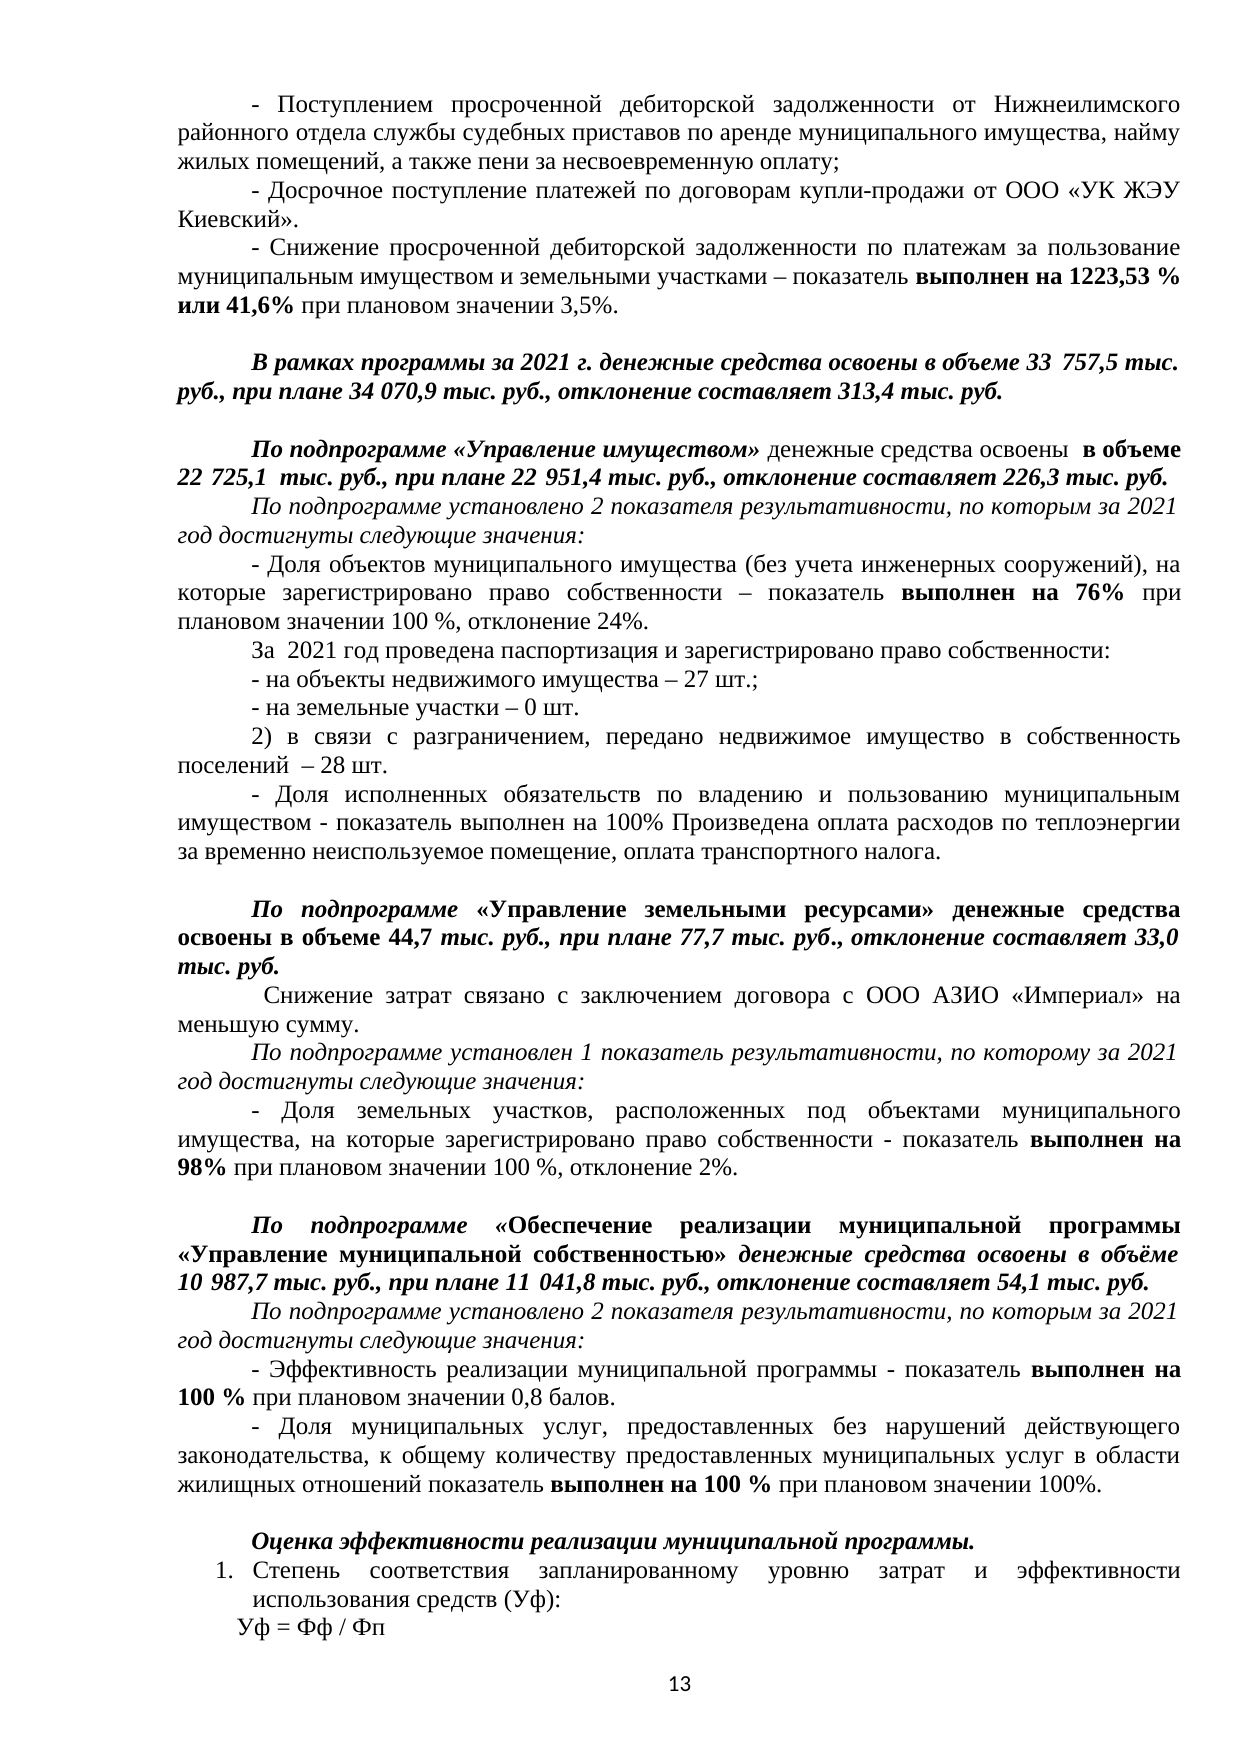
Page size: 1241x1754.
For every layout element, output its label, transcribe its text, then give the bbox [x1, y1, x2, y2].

text По подпрограмме установлено 2 показателя результативности, по которым за 2021 год достигнуты следующие значения: [177, 1296, 1181, 1354]
text - Снижение просроченной дебиторской задолженности по платежам за пользование муниципальным имуществом и земельными участками – показатель выполнен на 1223,53 % или 41,6% при плановом значении 3,5%. [177, 232, 1181, 319]
text По подпрограмме установлен 1 показатель результативности, по которому за 2021 год достигнуты следующие значения: [177, 1037, 1181, 1095]
text - Доля исполненных обязательств по владению и пользованию муниципальным имуществом - показатель выполнен на 100% Произведена оплата расходов по теплоэнергии за временно неиспользуемое помещение, оплата транспортного налога. [177, 779, 1181, 865]
text Оценка эффективности реализации муниципальной программы. [177, 1526, 1181, 1555]
text 2) в связи с разграничением, передано недвижимое имущество в собственность поселений – 28 шт. [177, 721, 1181, 779]
list Степень соответствия запланированному уровню затрат и эффективности использования средств (Уф): [215, 1555, 1181, 1612]
text В рамках программы за 2021 г. денежные средства освоены в объеме 33 757,5 тыс. руб., при плане 34 070,9 тыс. руб., отклонение составляет 313,4 тыс. руб. [177, 347, 1181, 405]
text - Поступлением просроченной дебиторской задолженности от Нижнеилимского районного отдела службы судебных приставов по аренде муниципального имущества, найму жилых помещений, а также пени за несвоевременную оплату; [177, 89, 1181, 175]
text Уф = Фф / Фп [177, 1612, 1181, 1641]
text - Доля объектов муниципального имущества (без учета инженерных сооружений), на которые зарегистрировано право собственности – показатель выполнен на 76% при плановом значении 100 %, отклонение 24%. [177, 549, 1181, 635]
text - Доля земельных участков, расположенных под объектами муниципального имущества, на которые зарегистрировано право собственности - показатель выполнен на 98% при плановом значении 100 %, отклонение 2%. [177, 1095, 1181, 1181]
list По подпрограмме установлено 2 показателя результативности, по которым за 2021 год достигнуты следующие значения: [177, 491, 1181, 549]
text - Эффективность реализации муниципальной программы - показатель выполнен на 100 % при плановом значении 0,8 балов. [177, 1354, 1181, 1411]
list Снижение затрат связано с заключением договора с ООО АЗИО «Империал» на меньшую сумму. [177, 980, 1181, 1037]
text По подпрограмме «Обеспечение реализации муниципальной программы «Управление муниципальной собственностью» денежные средства освоены в объёме 10 987,7 тыс. руб., при плане 11 041,8 тыс. руб., отклонение составляет 54,1 тыс. руб. [177, 1210, 1181, 1296]
text По подпрограмме «Управление имуществом» денежные средства освоены в объеме 22 725,1 тыс. руб., при плане 22 951,4 тыс. руб., отклонение составляет 226,3 тыс. руб. [177, 434, 1181, 491]
text За 2021 год проведена паспортизация и зарегистрировано право собственности: [177, 635, 1181, 664]
text - на земельные участки – 0 шт. [177, 692, 1181, 721]
text - Досрочное поступление платежей по договорам купли-продажи от ООО «УК ЖЭУ Киевский». [177, 175, 1181, 232]
text - на объекты недвижимого имущества – 27 шт.; [177, 664, 1181, 692]
text - Доля муниципальных услуг, предоставленных без нарушений действующего законодательства, к общему количеству предоставленных муниципальных услуг в области жилищных отношений показатель выполнен на 100 % при плановом значении 100%. [177, 1411, 1181, 1497]
text По подпрограмме «Управление земельными ресурсами» денежные средства освоены в объеме 44,7 тыс. руб., при плане 77,7 тыс. руб., отклонение составляет 33,0 тыс. руб. [177, 894, 1181, 980]
